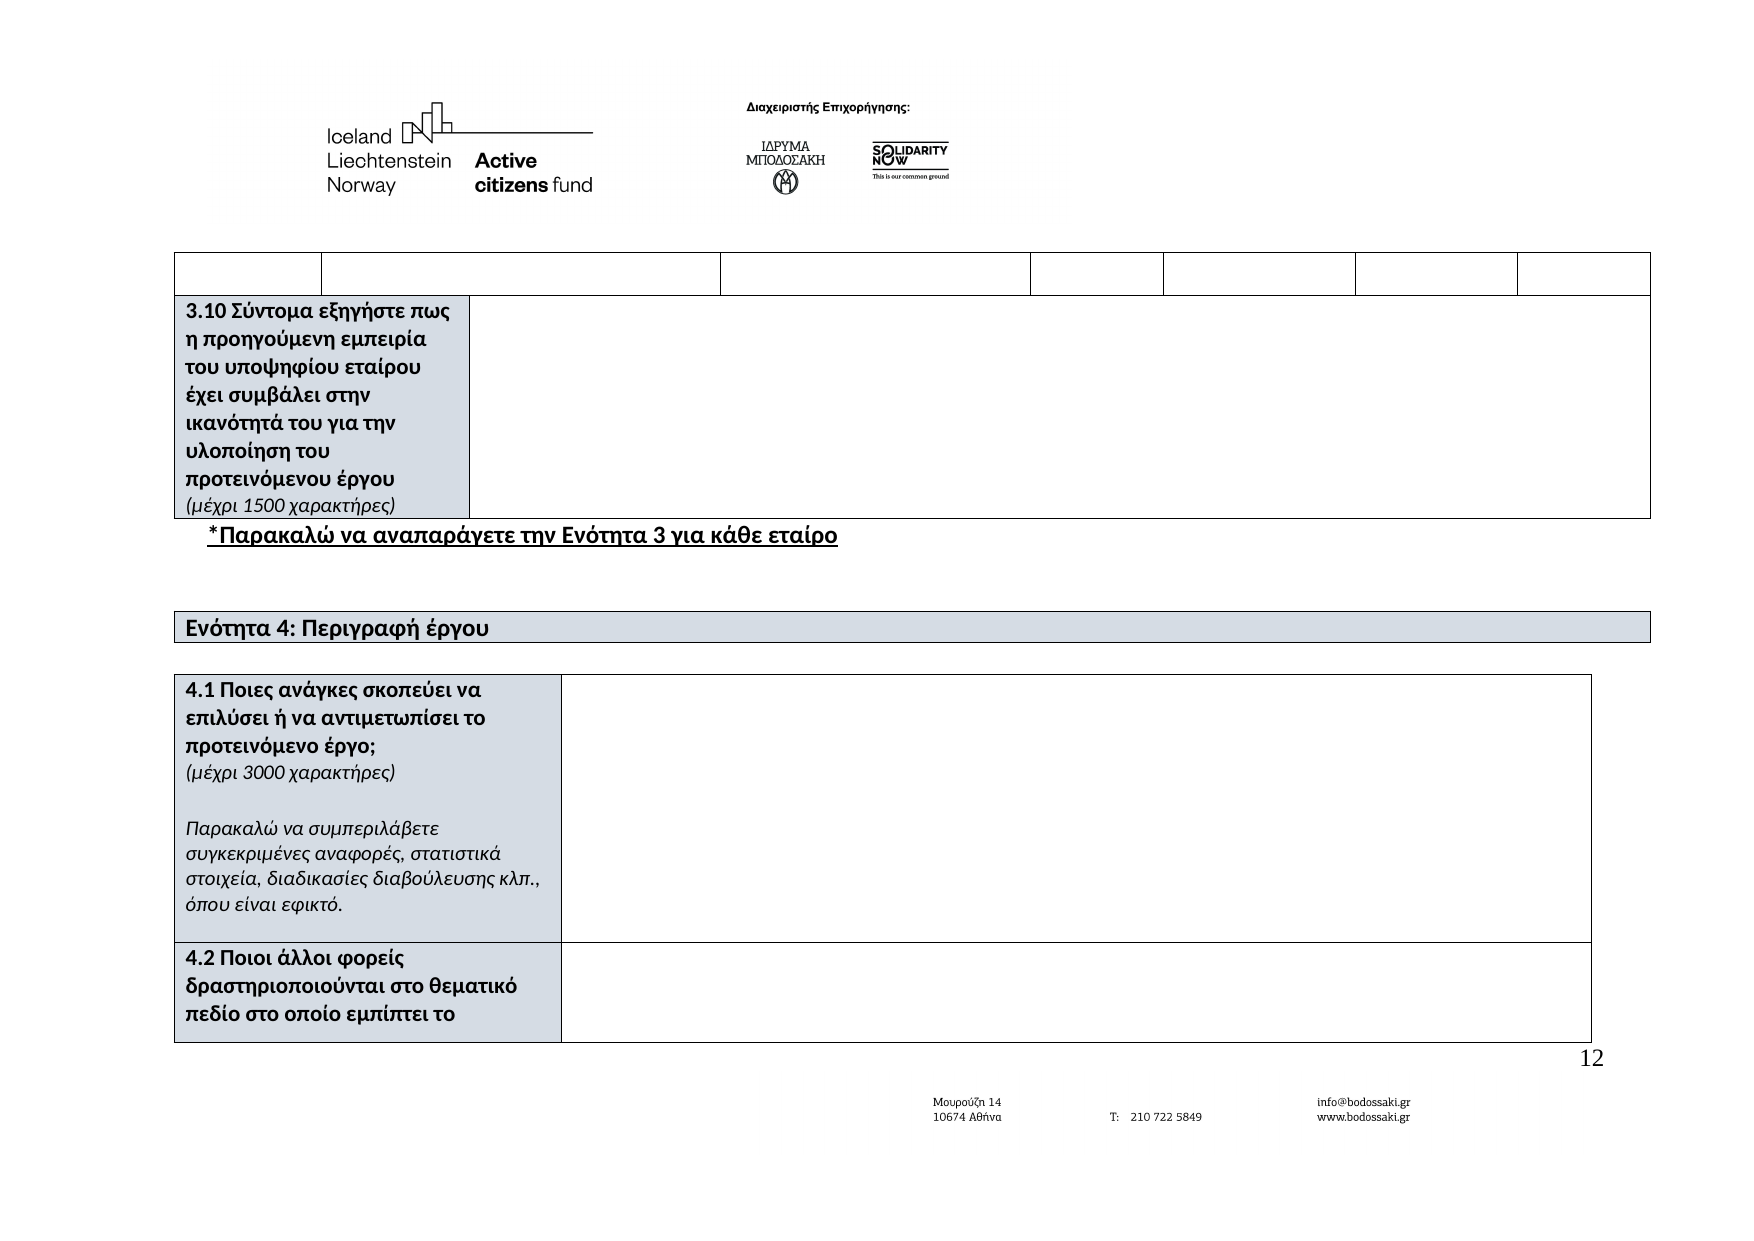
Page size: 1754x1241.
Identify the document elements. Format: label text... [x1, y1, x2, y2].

table_header [562, 675, 1591, 942]
table_cell [1518, 253, 1650, 295]
table_cell [175, 253, 321, 295]
table_cell 4.2 Ποιοι άλλοι φορείς δραστηριοποιούνται στο θεματικό πεδίο στο οποίο εμπίπτει το προτεινόμενο έργο; Με ποιους τρόπους; (μέχρι 2000 χαρακτήρες) [175, 943, 561, 1042]
table_cell [470, 296, 1650, 518]
picture [206, 59, 1073, 224]
table_cell [721, 253, 1030, 295]
table_cell [1164, 253, 1355, 295]
table_cell [562, 943, 1591, 1042]
table_cell [322, 253, 720, 295]
table_header Ενότητα 4: Περιγραφή έργου [175, 612, 1650, 642]
table_cell [1031, 253, 1163, 295]
table_cell 3.10 Σύντομα εξηγήστε πως η προηγούμενη εμπειρία του υποψηφίου εταίρου έχει συμβάλει στην ικανότητά του για την υλοποίηση του προτεινόμενου έργου (μέχρι 1500 χαρακτήρες) [175, 296, 469, 518]
picture [738, 1071, 1604, 1155]
text *Παρακαλώ να αναπαράγετε την Ενότητα 3 για κάθε εταίρο [207, 519, 1604, 549]
table_cell [1356, 253, 1517, 295]
table_header 4.1 Ποιες ανάγκες σκοπεύει να επιλύσει ή να αντιμετωπίσει το προτεινόμενο έργο; (μέχρι 3000 χαρακτήρες) Παρακαλώ να συμπεριλάβετε συγκεκριμένες αναφορές, στατιστικά στοιχεία, διαδικασίες διαβούλευσης κλπ., όπου είναι εφικτό. [175, 675, 561, 942]
